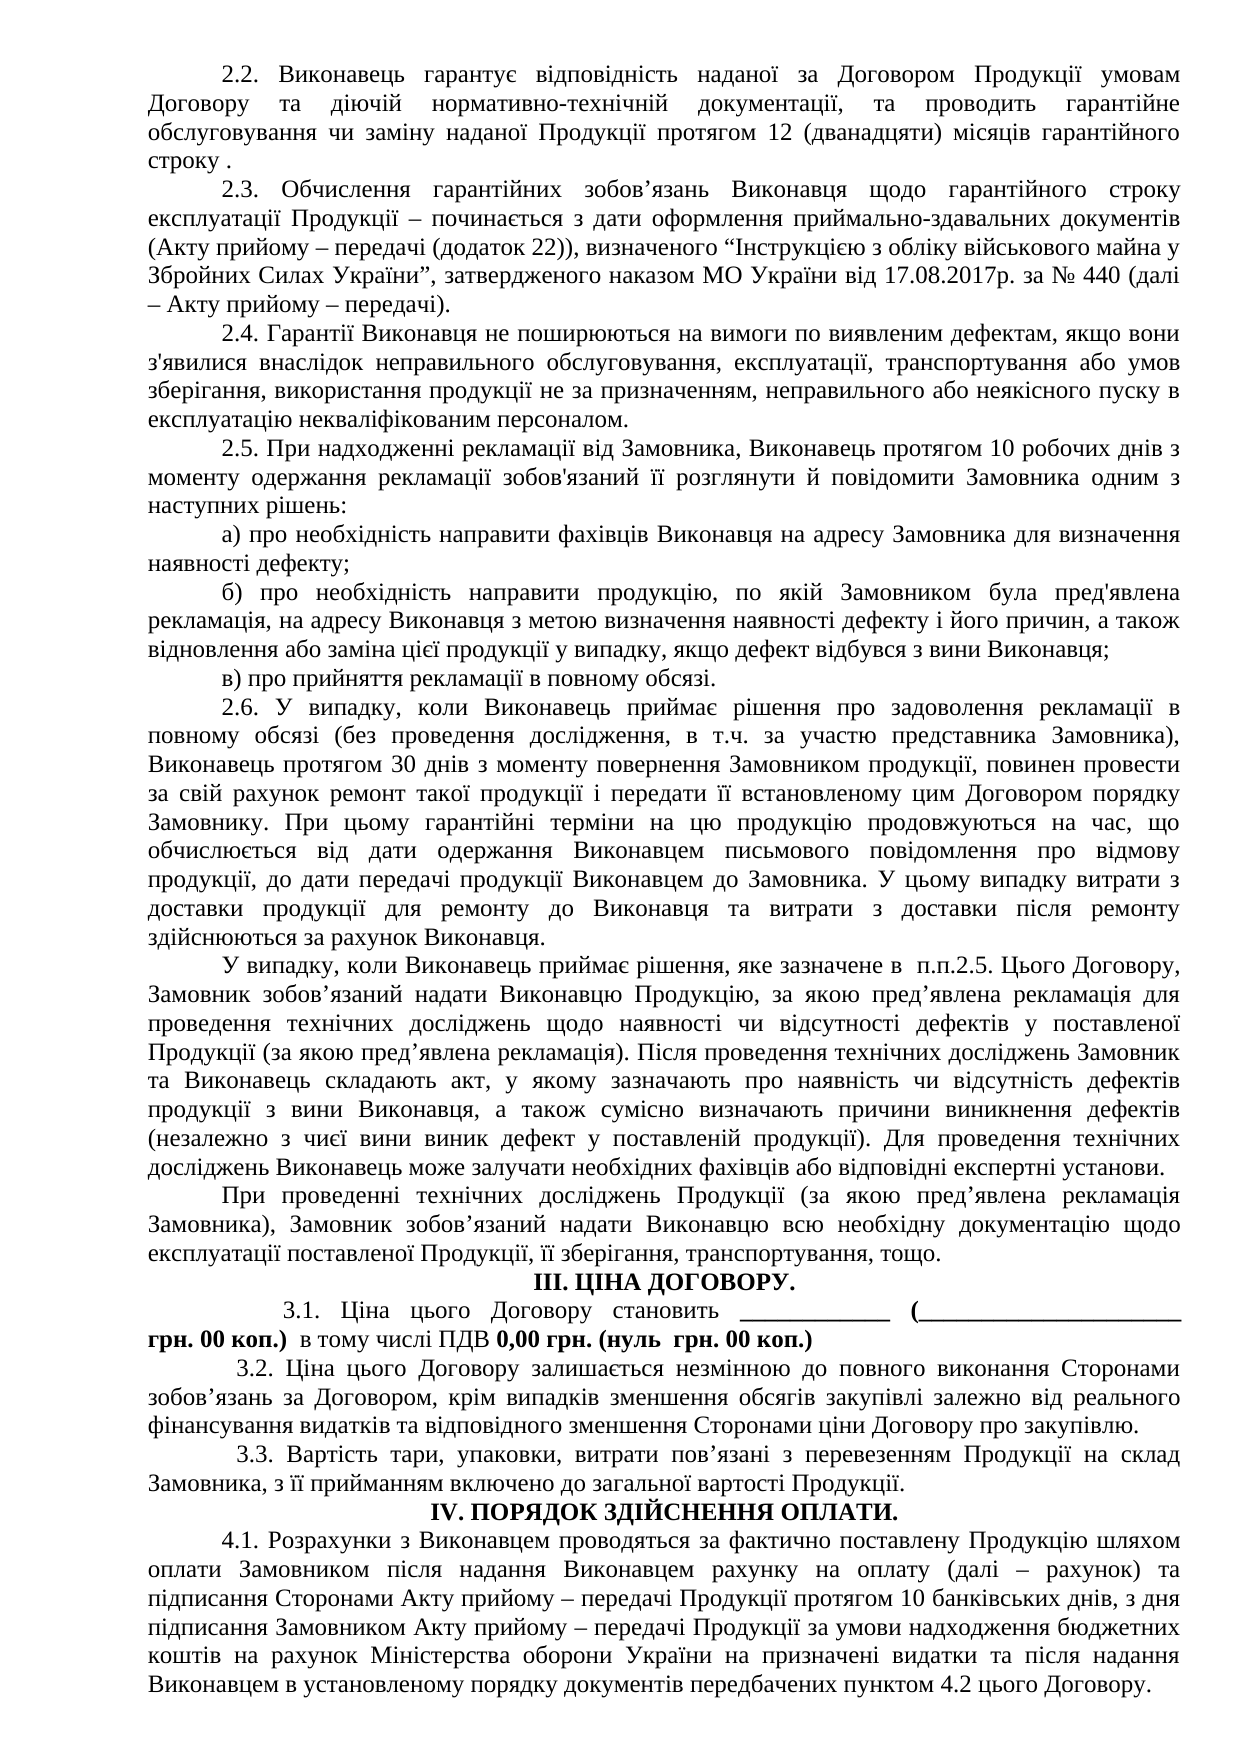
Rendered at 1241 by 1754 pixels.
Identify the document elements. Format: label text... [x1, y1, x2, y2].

text IV. ПОРЯДОК ЗДІЙСНЕННЯ ОПЛАТИ. [148, 1497, 1181, 1525]
text У випадку, коли Виконавець приймає рішення, яке зазначене в п.п.2.5. Цього Договору, Замовник зобов’язаний надати Виконавцю Продукцію, за якою пред’явлена рекламація для проведення технічних досліджень щодо наявності чи відсутності дефектів у поставленої Продукції (за якою пред’явлена рекламація). Після проведення технічних досліджень Замовник та Виконавець складають акт, у якому зазначають про наявність чи відсутність дефектів продукції з вини Виконавця, а також сумісно визначають причини виникнення дефектів (незалежно з чиєї вини виник дефект у поставленій продукції). Для проведення технічних досліджень Виконавець може залучати необхідних фахівців або відповідні експертні установи. [148, 950, 1181, 1180]
text 2.6. У випадку, коли Виконавець приймає рішення про задоволення рекламації в повному обсязі (без проведення дослідження, в т.ч. за участю представника Замовника), Виконавець протягом 30 днів з моменту повернення Замовником продукції, повинен провести за свій рахунок ремонт такої продукції і передати її встановленому цим Договором порядку Замовнику. При цьому гарантійні терміни на цю продукцію продовжуються на час, що обчислюється від дати одержання Виконавцем письмового повідомлення про відмову продукції, до дати передачі продукції Виконавцем до Замовника. У цьому випадку витрати з доставки продукції для ремонту до Виконавця та витрати з доставки після ремонту здійснюються за рахунок Виконавця. [148, 692, 1181, 950]
text 3.3. Вартість тари, упаковки, витрати пов’язані з перевезенням Продукції на склад Замовника, з її прийманням включено до загальної вартості Продукції. [148, 1439, 1181, 1497]
text 4.1. Розрахунки з Виконавцем проводяться за фактично поставлену Продукцію шляхом оплати Замовником після надання Виконавцем рахунку на оплату (далі – рахунок) та підписання Сторонами Акту прийому – передачі Продукції протягом 10 банківських днів, з дня підписання Замовником Акту прийому – передачі Продукції за умови надходження бюджетних коштів на рахунок Міністерства оборони України на призначені видатки та після надання Виконавцем в установленому порядку документів передбачених пунктом 4.2 цього Договору. [148, 1525, 1181, 1698]
text 3.1. Ціна цього Договору становить ____________ (_____________________ грн. 00 коп.) в тому числі ПДВ 0,00 грн. (нуль грн. 00 коп.) [148, 1295, 1181, 1353]
text 3.2. Ціна цього Договору залишається незмінною до повного виконання Сторонами зобов’язань за Договором, крім випадків зменшення обсягів закупівлі залежно від реального фінансування видатків та відповідного зменшення Сторонами ціни Договору про закупівлю. [148, 1353, 1181, 1439]
text 2.5. При надходженні рекламації від Замовника, Виконавець протягом 10 робочих днів з моменту одержання рекламації зобов'язаний її розглянути й повідомити Замовника одним з наступних рішень: [148, 433, 1181, 519]
text При проведенні технічних досліджень Продукції (за якою пред’явлена рекламація Замовника), Замовник зобов’язаний надати Виконавцю всю необхідну документацію щодо експлуатації поставленої Продукції, її зберігання, транспортування, тощо. [148, 1180, 1181, 1267]
text 2.3. Обчислення гарантійних зобов’язань Виконавця щодо гарантійного строку експлуатації Продукції – починається з дати оформлення приймально-здавальних документів (Акту прийому – передачі (додаток 22)), визначеного “Інструкцією з обліку військового майна у Збройних Силах України”, затвердженого наказом МО України від 17.08.2017р. за № 440 (далі – Акту прийому – передачі). [148, 174, 1181, 318]
text а) про необхідність направити фахівців Виконавця на адресу Замовника для визначення наявності дефекту; [148, 519, 1181, 577]
text 2.2. Виконавець гарантує відповідність наданої за Договором Продукції умовам Договору та діючій нормативно-технічній документації, та проводить гарантійне обслуговування чи заміну наданої Продукції протягом 12 (дванадцяти) місяців гарантійного строку . [148, 59, 1181, 174]
text б) про необхідність направити продукцію, по якій Замовником була пред'явлена рекламація, на адресу Виконавця з метою визначення наявності дефекту і його причин, а також відновлення або заміна цієї продукції у випадку, якщо дефект відбувся з вини Виконавця; [148, 577, 1181, 663]
text в) про прийняття рекламації в повному обсязі. [148, 663, 1181, 692]
text 2.4. Гарантії Виконавця не поширюються на вимоги по виявленим дефектам, якщо вони з'явилися внаслідок неправильного обслуговування, експлуатації, транспортування або умов зберігання, використання продукції не за призначенням, неправильного або неякісного пуску в експлуатацію некваліфікованим персоналом. [148, 318, 1181, 433]
text ІІІ. ЦІНА ДОГОВОРУ. [148, 1267, 1181, 1295]
